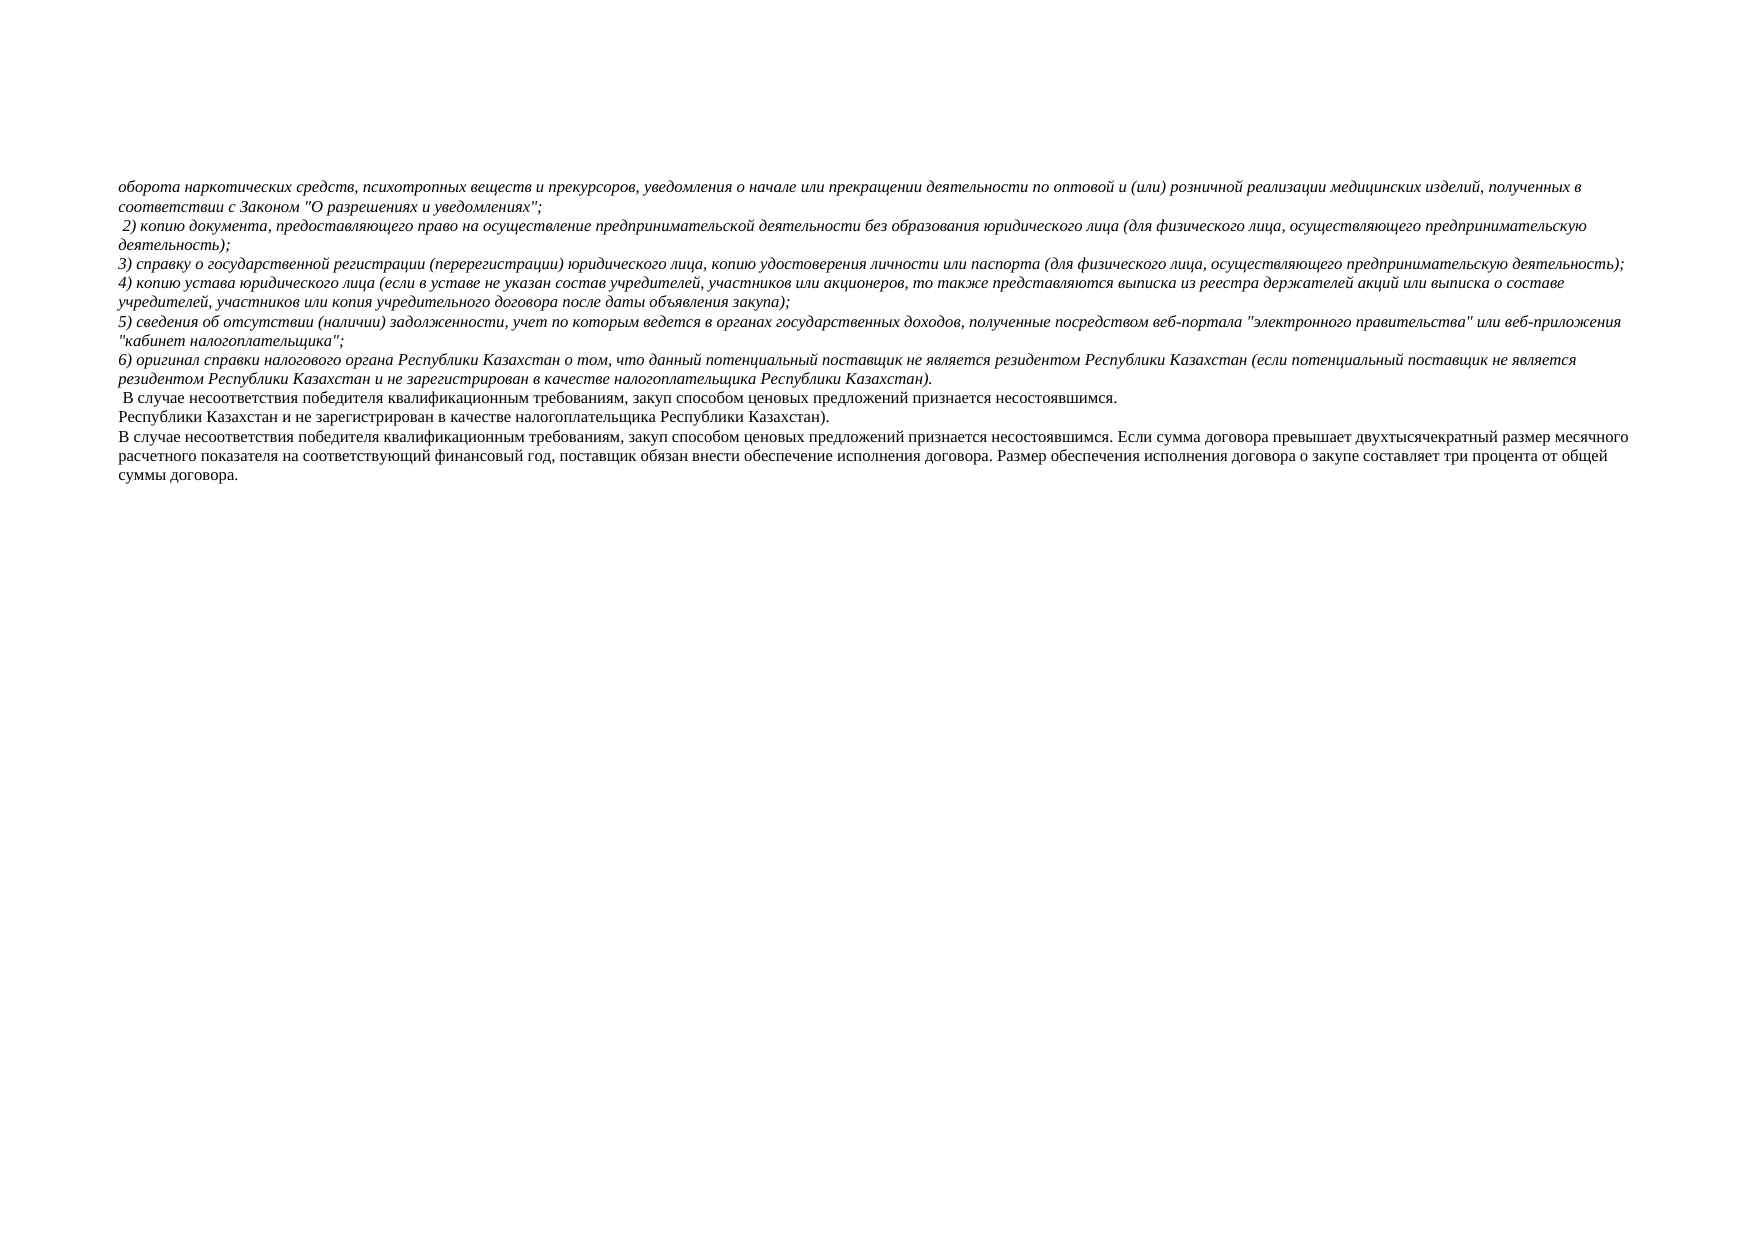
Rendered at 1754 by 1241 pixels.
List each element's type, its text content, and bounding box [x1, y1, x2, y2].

text В случае несоответствия победителя квалификационным требованиям, закуп способом ценовых предложений признается несостоявшимся. [118, 388, 1636, 407]
text 3) справку о государственной регистрации (перерегистрации) юридического лица, копию удостоверения личности или паспорта (для физического лица, осуществляющего предпринимательскую деятельность); [118, 254, 1636, 273]
text 5) сведения об отсутствии (наличии) задолженности, учет по которым ведется в органах государственных доходов, полученные посредством веб-портала "электронного правительства" или веб-приложения "кабинет налогоплательщика"; [118, 311, 1636, 350]
text Республики Казахстан и не зарегистрирован в качестве налогоплательщика Республики Казахстан). [118, 407, 1636, 426]
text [118, 177, 1636, 216]
text 2) копию документа, предоставляющего право на осуществление предпринимательской деятельности без образования юридического лица (для физического лица, осуществляющего предпринимательскую деятельность); [118, 216, 1636, 254]
text 4) копию устава юридического лица (если в уставе не указан состав учредителей, участников или акционеров, то также представляются выписка из реестра держателей акций или выписка о составе учредителей, участников или копия учредительного договора после даты объявления закупа); [118, 273, 1636, 311]
text 6) оригинал справки налогового органа Республики Казахстан о том, что данный потенциальный поставщик не является резидентом Республики Казахстан (если потенциальный поставщик не является резидентом Республики Казахстан и не зарегистрирован в качестве налогоплательщика Республики Казахстан). [118, 350, 1636, 388]
text В случае несоответствия победителя квалификационным требованиям, закуп способом ценовых предложений признается несостоявшимся. Если сумма договора превышает двухтысячекратный размер месячного расчетного показателя на соответствующий финансовый год, поставщик обязан внести обеспечение исполнения договора. Размер обеспечения исполнения договора о закупе составляет три процента от общей суммы договора. [118, 426, 1636, 484]
